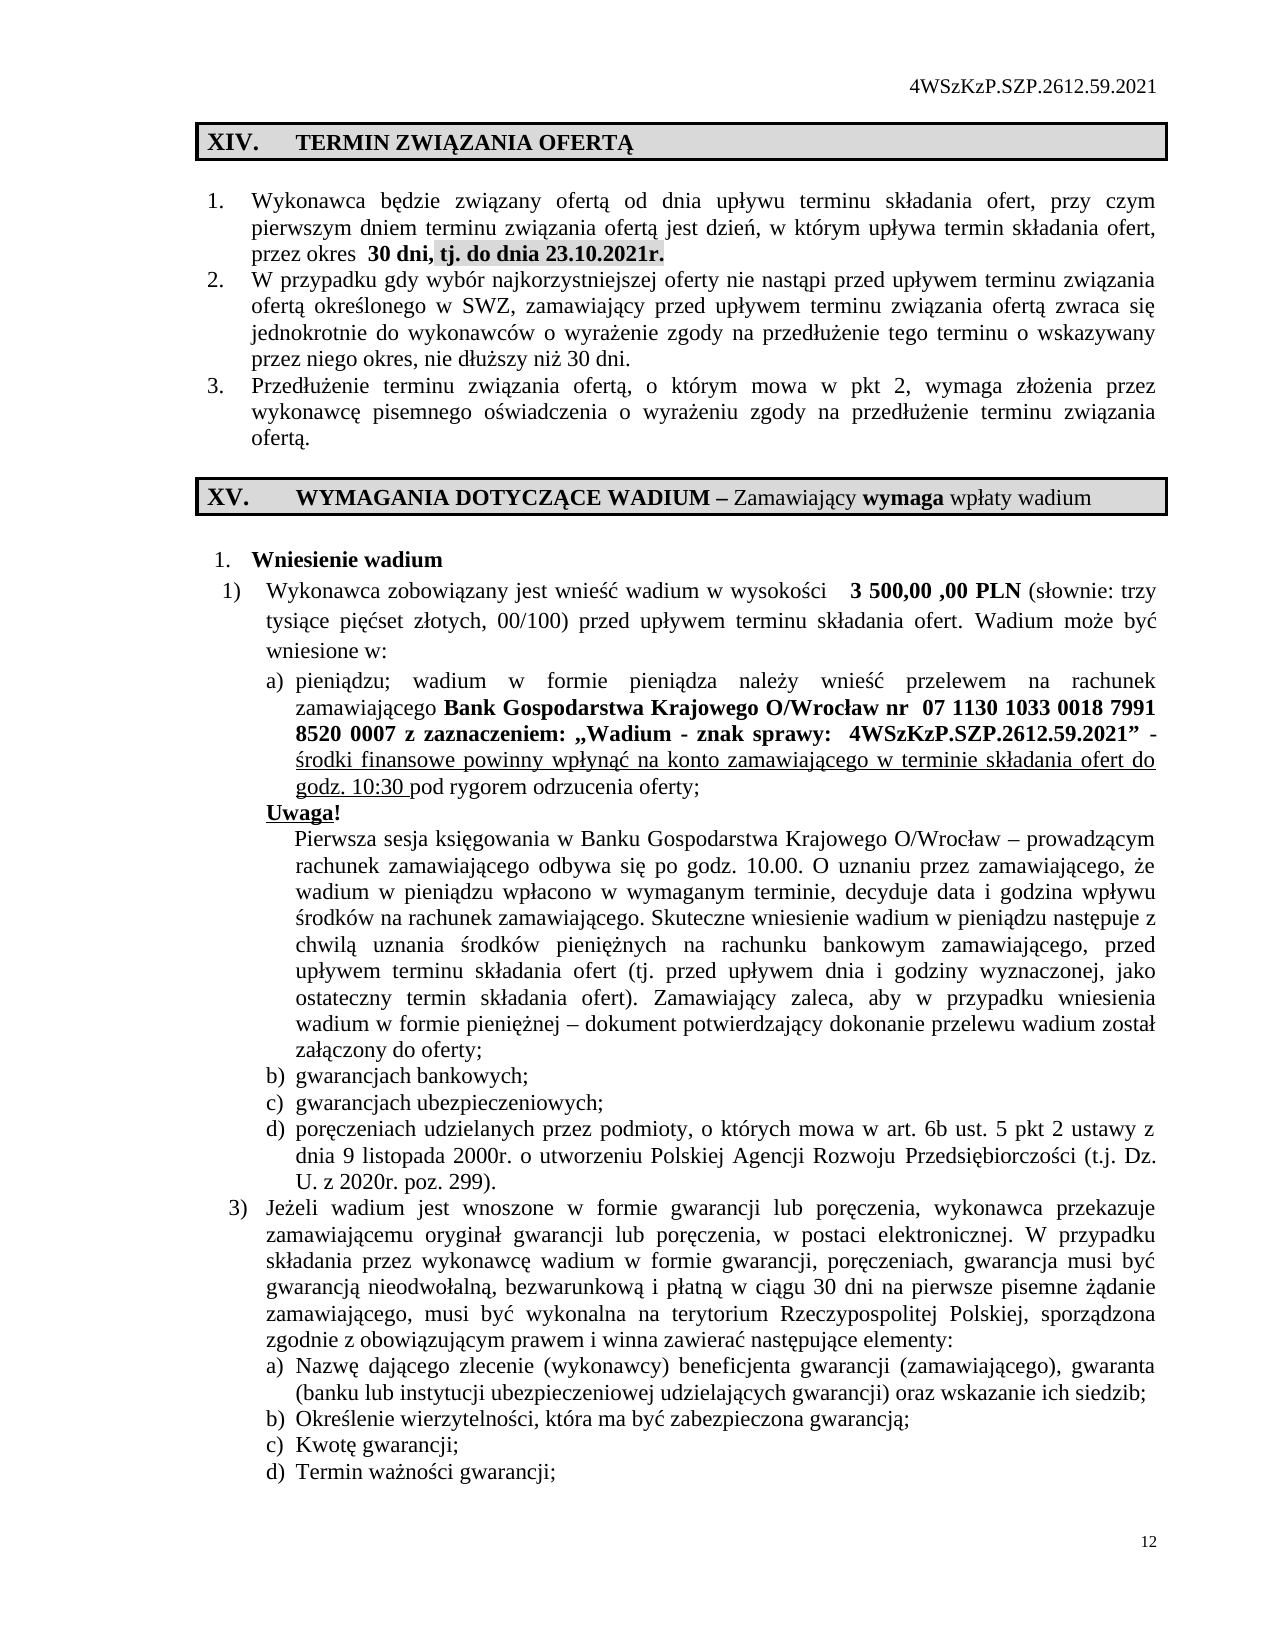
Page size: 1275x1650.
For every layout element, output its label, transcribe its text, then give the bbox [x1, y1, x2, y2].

list gwarancjach bankowych; [266, 1063, 1157, 1089]
list Kwotę gwarancji; [266, 1432, 1157, 1458]
list W przypadku gdy wybór najkorzystniejszej oferty nie nastąpi przed upływem terminu związania ofertą określonego w SWZ, zamawiający przed upływem terminu związania ofertą zwraca się jednokrotnie do wykonawców o wyrażenie zgody na przedłużenie tego terminu o wskazywany przez niego okres, nie dłuższy niż 30 dni. [207, 266, 1157, 372]
list WYMAGANIA DOTYCZĄCE WADIUM – Zamawiający wymaga wpłaty wadium [199, 480, 1165, 513]
list Pierwsza sesja księgowania w Banku Gospodarstwa Krajowego O/Wrocław – prowadzącym rachunek zamawiającego odbywa się po godz. 10.00. O uznaniu przez zamawiającego, że wadium w pieniądzu wpłacono w wymaganym terminie, decyduje data i godzina wpływu środków na rachunek zamawiającego. Skuteczne wniesienie wadium w pieniądzu następuje z chwilą uznania środków pieniężnych na rachunku bankowym zamawiającego, przed upływem terminu składania ofert (tj. przed upływem dnia i godziny wyznaczonej, jako ostateczny termin składania ofert). Zamawiający zaleca, aby w przypadku wniesienia wadium w formie pieniężnej – dokument potwierdzający dokonanie przelewu wadium został załączony do oferty; [266, 825, 1157, 1063]
list gwarancjach ubezpieczeniowych; [266, 1089, 1157, 1115]
list pieniądzu; wadium w formie pieniądza należy wnieść przelewem na rachunek zamawiającego Bank Gospodarstwa Krajowego O/Wrocław nr 07 1130 1033 0018 7991 8520 0007 z zaznaczeniem: ,,Wadium - znak sprawy: 4WSzKzP.SZP.2612.59.2021” - środki finansowe powinny wpłynąć na konto zamawiającego w terminie składania ofert do godz. 10:30 pod rygorem odrzucenia oferty; [266, 667, 1157, 799]
list Wykonawca będzie związany ofertą od dnia upływu terminu składania ofert, przy czym pierwszym dniem terminu związania ofertą jest dzień, w którym upływa termin składania ofert, przez okres 30 dni, tj. do dnia 23.10.2021r. [207, 187, 1157, 266]
list Określenie wierzytelności, która ma być zabezpieczona gwarancją; [266, 1405, 1157, 1432]
list Przedłużenie terminu związania ofertą, o którym mowa w pkt 2, wymaga złożenia przez wykonawcę pisemnego oświadczenia o wyrażeniu zgody na przedłużenie terminu związania ofertą. [207, 372, 1157, 451]
list Wykonawca zobowiązany jest wnieść wadium w wysokości 3 500,00 ,00 PLN (słownie: trzy tysiące pięćset złotych, 00/100) przed upływem terminu składania ofert. Wadium może być wniesione w: [222, 577, 1157, 663]
list Uwaga! [266, 799, 1157, 825]
list poręczeniach udzielanych przez podmioty, o których mowa w art. 6b ust. 5 pkt 2 ustawy z dnia 9 listopada 2000r. o utworzeniu Polskiej Agencji Rozwoju Przedsiębiorczości (t.j. Dz. U. z 2020r. poz. 299). [266, 1115, 1157, 1194]
list Jeżeli wadium jest wnoszone w formie gwarancji lub poręczenia, wykonawca przekazuje zamawiającemu oryginał gwarancji lub poręczenia, w postaci elektronicznej. W przypadku składania przez wykonawcę wadium w formie gwarancji, poręczeniach, gwarancja musi być gwarancją nieodwołalną, bezwarunkową i płatną w ciągu 30 dni na pierwsze pisemne żądanie zamawiającego, musi być wykonalna na terytorium Rzeczypospolitej Polskiej, sporządzona zgodnie z obowiązującym prawem i winna zawierać następujące elementy: [228, 1194, 1157, 1352]
list Nazwę dającego zlecenie (wykonawcy) beneficjenta gwarancji (zamawiającego), gwaranta (banku lub instytucji ubezpieczeniowej udzielających gwarancji) oraz wskazanie ich siedzib; [266, 1352, 1157, 1405]
list Wniesienie wadium [214, 546, 1157, 573]
list TERMIN ZWIĄZANIA OFERTĄ [199, 125, 1165, 158]
list Termin ważności gwarancji; [266, 1458, 1157, 1484]
